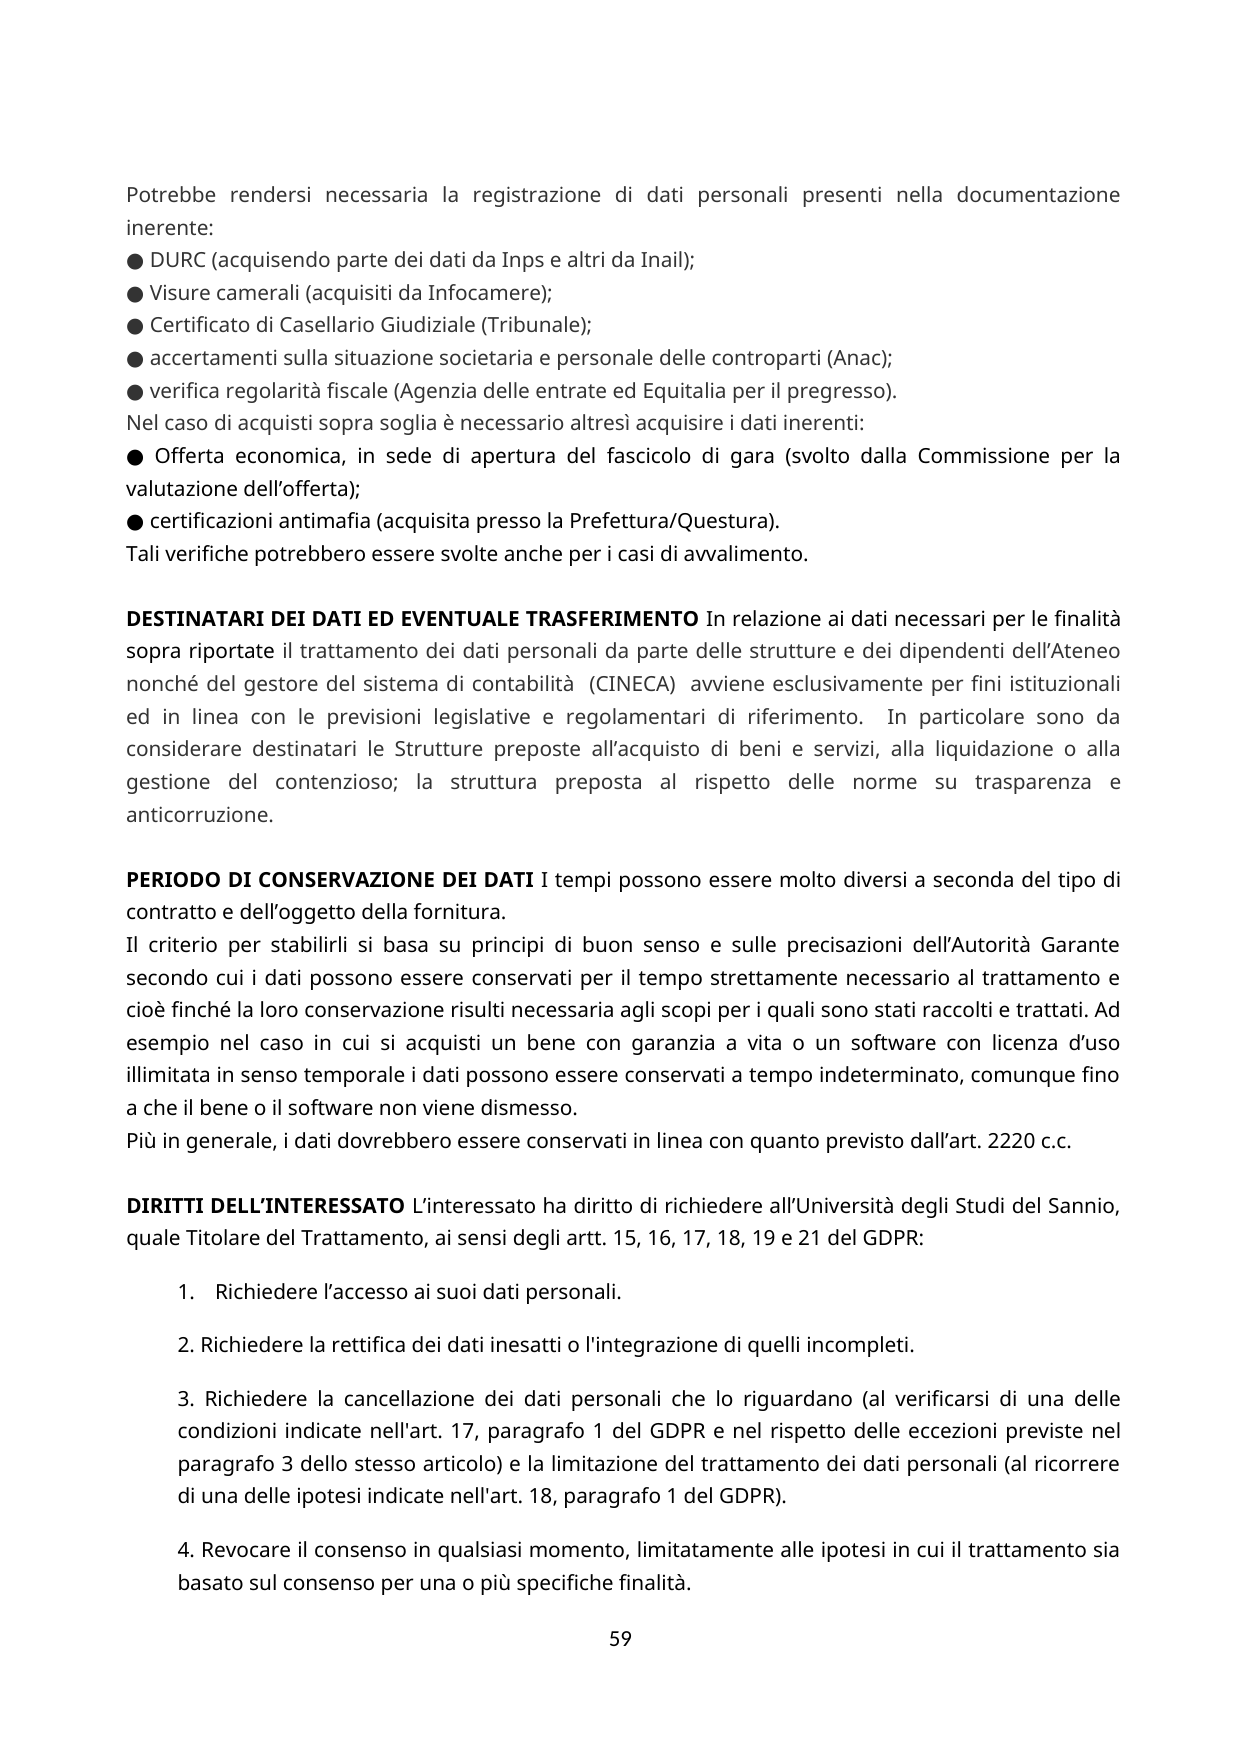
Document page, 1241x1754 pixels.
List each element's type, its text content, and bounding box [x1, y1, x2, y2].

text DESTINATARI DEI DATI ED EVENTUALE TRASFERIMENTO In relazione ai dati necessari per le finalità sopra riportate il trattamento dei dati personali da parte delle strutture e dei dipendenti dell’Ateneo nonché del gestore del sistema di contabilità (CINECA) avviene esclusivamente per fini istituzionali ed in linea con le previsioni legislative e regolamentari di riferimento. In particolare sono da considerare destinatari le Strutture preposte all’acquisto di beni e servizi, alla liquidazione o alla gestione del contenzioso; la struttura preposta al rispetto delle norme su trasparenza e anticorruzione. [126, 604, 1122, 828]
text DIRITTI DELL’INTERESSATO L’interessato ha diritto di richiedere all’Università degli Studi del Sannio, quale Titolare del Trattamento, ai sensi degli artt. 15, 16, 17, 18, 19 e 21 del GDPR: [126, 1191, 1122, 1252]
text Il criterio per stabilirli si basa su principi di buon senso e sulle precisazioni dell’Autorità Garante secondo cui i dati possono essere conservati per il tempo strettamente necessario al trattamento e cioè finché la loro conservazione risulti necessaria agli scopi per i quali sono stati raccolti e trattati. Ad esempio nel caso in cui si acquisti un bene con garanzia a vita o un software con licenza d’uso illimitata in senso temporale i dati possono essere conservati a tempo indeterminato, comunque fino a che il bene o il software non viene dismesso. [126, 930, 1122, 1122]
text ● Visure camerali (acquisiti da Infocamere); [126, 278, 1122, 306]
text 4. Revocare il consenso in qualsiasi momento, limitatamente alle ipotesi in cui il trattamento sia basato sul consenso per una o più specifiche finalità. [177, 1535, 1122, 1596]
list Richiedere l’accesso ai suoi dati personali. [177, 1277, 1122, 1305]
text Potrebbe rendersi necessaria la registrazione di dati personali presenti nella documentazione inerente: [126, 180, 1122, 241]
text ● certificazioni antimafia (acquisita presso la Prefettura/Questura). [126, 506, 1122, 535]
text PERIODO DI CONSERVAZIONE DEI DATI I tempi possono essere molto diversi a seconda del tipo di contratto e dell’oggetto della fornitura. [126, 865, 1122, 926]
text Nel caso di acquisti sopra soglia è necessario altresì acquisire i dati inerenti: [126, 408, 1122, 437]
text ● verifica regolarità fiscale (Agenzia delle entrate ed Equitalia per il pregresso). [126, 376, 1122, 404]
text ● Certificato di Casellario Giudiziale (Tribunale); [126, 311, 1122, 339]
text ● DURC (acquisendo parte dei dati da Inps e altri da Inail); [126, 245, 1122, 274]
text 2. Richiedere la rettifica dei dati inesatti o l'integrazione di quelli incompleti. [177, 1330, 1122, 1359]
text Tali verifiche potrebbero essere svolte anche per i casi di avvalimento. [126, 539, 1122, 567]
text ● Offerta economica, in sede di apertura del fascicolo di gara (svolto dalla Commissione per la valutazione dell’offerta); [126, 441, 1122, 502]
text 3. Richiedere la cancellazione dei dati personali che lo riguardano (al verificarsi di una delle condizioni indicate nell'art. 17, paragrafo 1 del GDPR e nel rispetto delle eccezioni previste nel paragrafo 3 dello stesso articolo) e la limitazione del trattamento dei dati personali (al ricorrere di una delle ipotesi indicate nell'art. 18, paragrafo 1 del GDPR). [177, 1384, 1122, 1510]
text ● accertamenti sulla situazione societaria e personale delle controparti (Anac); [126, 343, 1122, 372]
text Più in generale, i dati dovrebbero essere conservati in linea con quanto previsto dall’art. 2220 c.c. [126, 1126, 1122, 1154]
